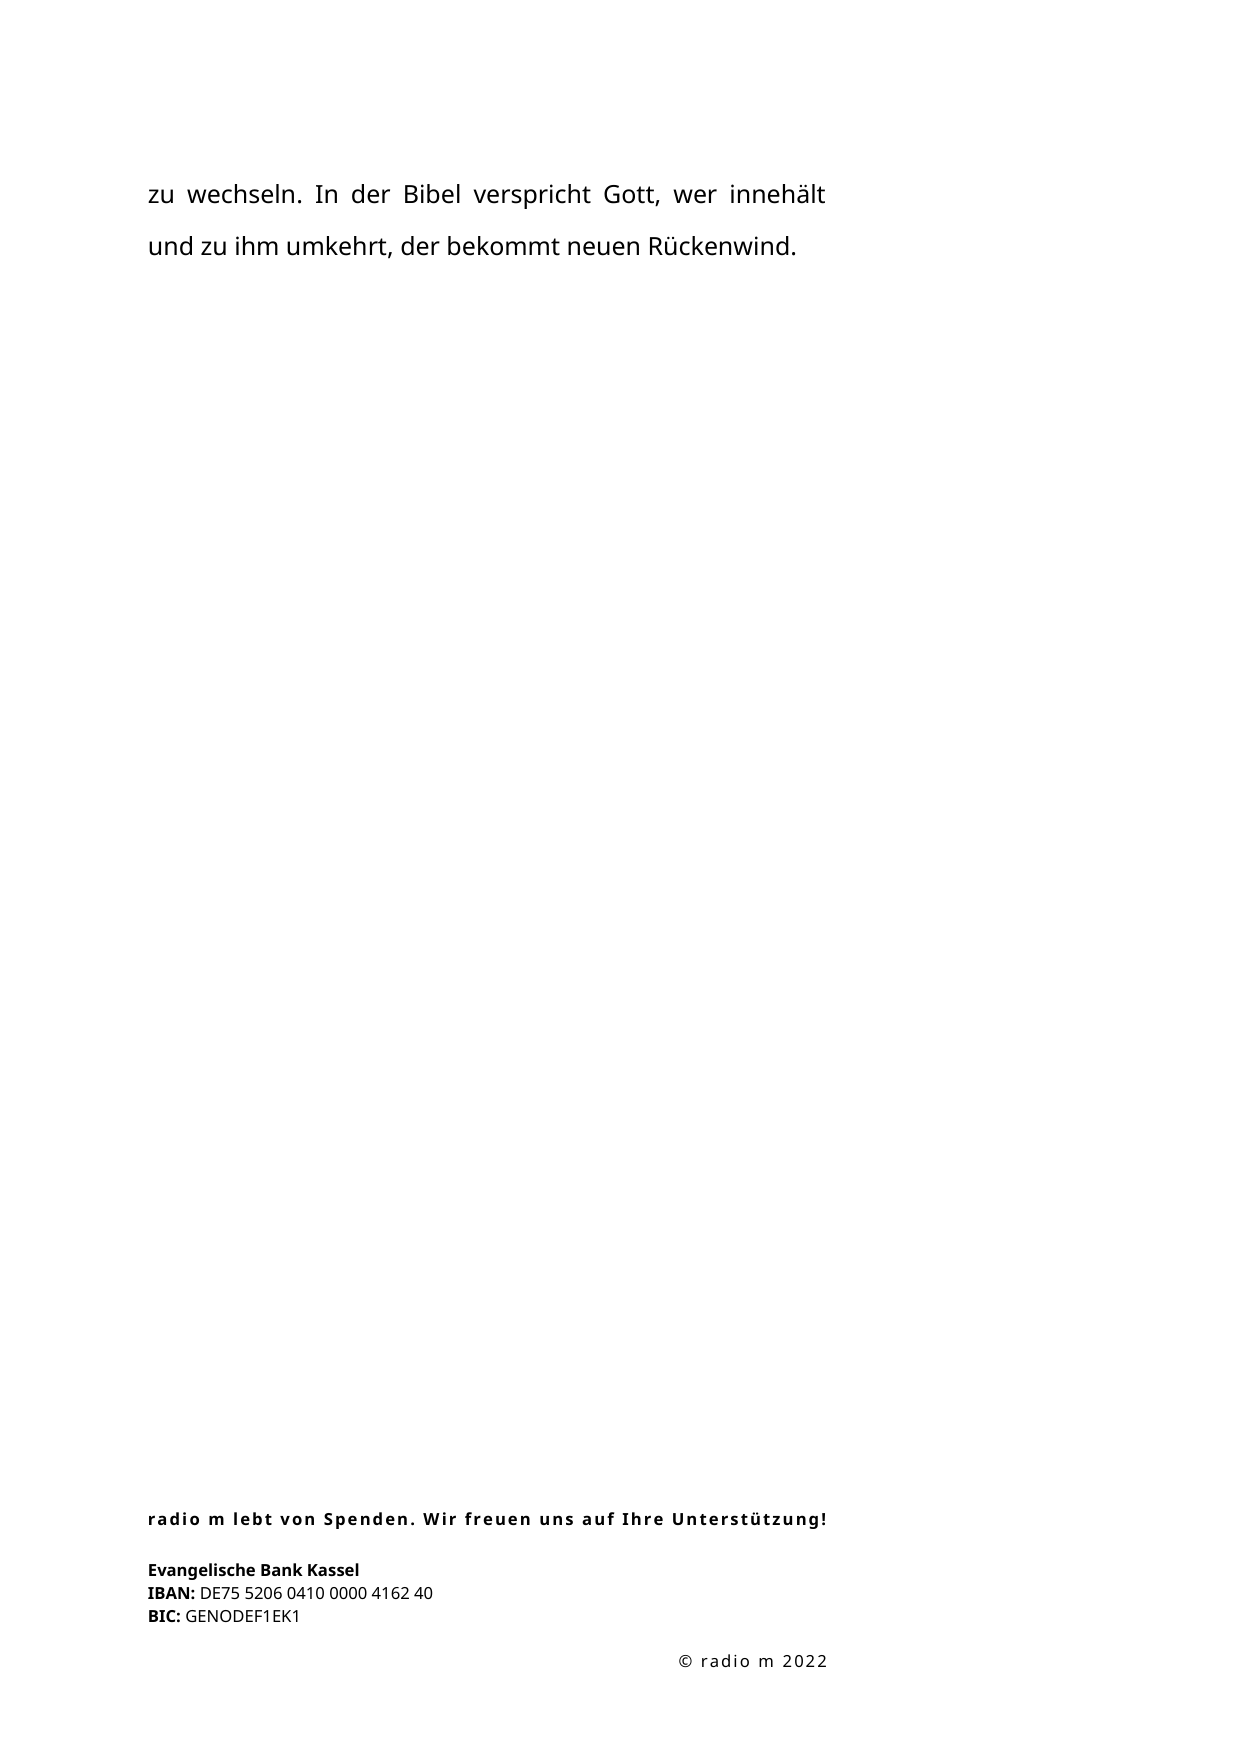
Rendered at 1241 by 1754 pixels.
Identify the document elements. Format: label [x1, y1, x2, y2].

text [148, 177, 827, 262]
